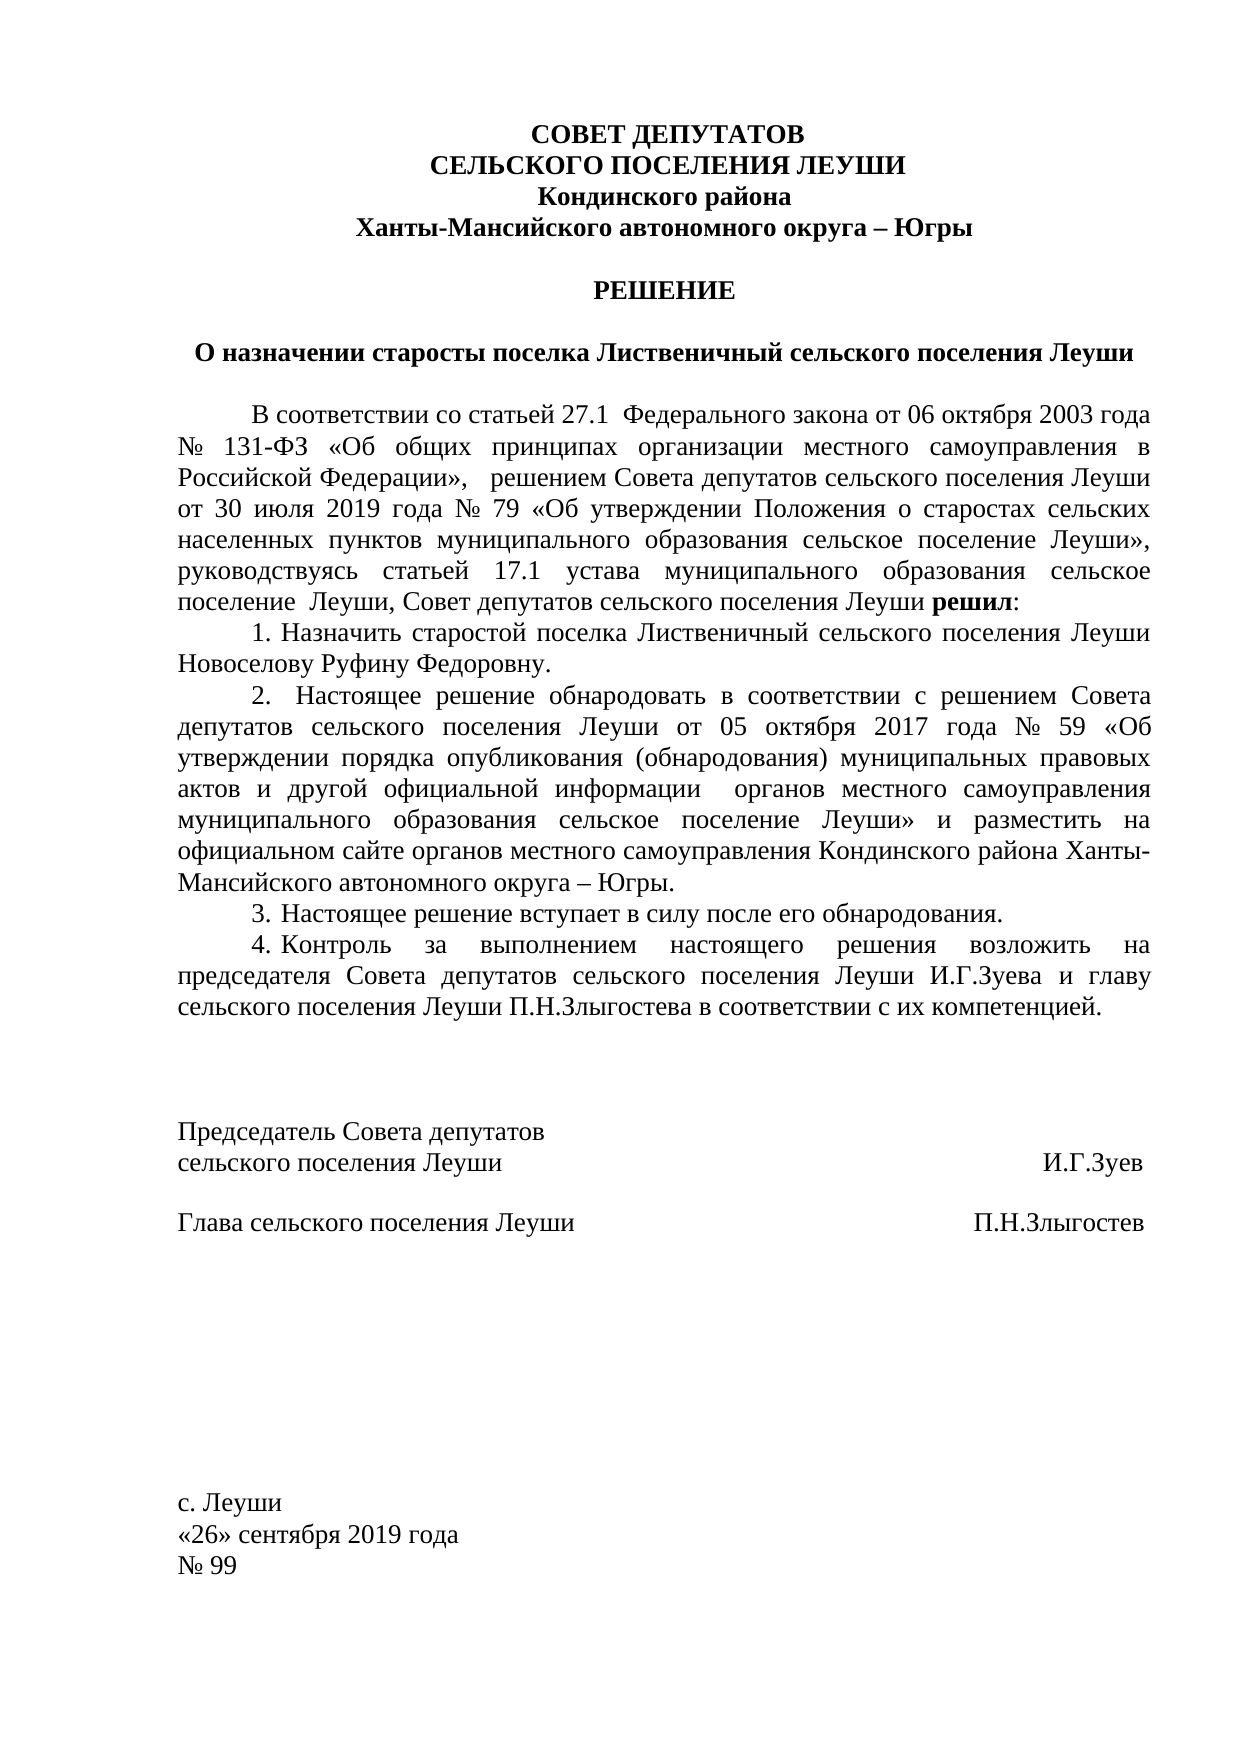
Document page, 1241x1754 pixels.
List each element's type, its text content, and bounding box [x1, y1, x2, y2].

list Настоящее решение вступает в силу после его обнародования. [251, 897, 1152, 928]
title О назначении старосты поселка Лиственичный сельского поселения Леуши [177, 336, 1152, 367]
text сельского поселения Леуши И.Г.Зуев [177, 1146, 1152, 1177]
text Глава сельского поселения Леуши П.Н.Злыгостев [177, 1206, 1152, 1237]
text Ханты-Мансийского автономного округа – Югры [177, 212, 1152, 243]
title Назначить старостой поселка Лиственичный сельского поселения Леуши Новоселову Руфину Федоровну. [177, 616, 1152, 679]
text РЕШЕНИЕ [177, 274, 1152, 305]
text Председатель Совета депутатов [177, 1115, 1152, 1146]
list Контроль за выполнением настоящего решения возложить на председателя Совета депутатов сельского поселения Леуши И.Г.Зуева и главу сельского поселения Леуши П.Н.Злыгостева в соответствии с их компетенцией. [177, 928, 1152, 1021]
text № 99 [177, 1549, 1152, 1580]
text СОВЕТ ДЕПУТАТОВ [177, 118, 1152, 149]
text СЕЛЬСКОГО ПОСЕЛЕНИЯ ЛЕУШИ [177, 149, 1152, 180]
list Настоящее решение обнародовать в соответствии с решением Совета депутатов сельского поселения Леуши от 05 октября 2017 года № 59 «Об утверждении порядка опубликования (обнародования) муниципальных правовых актов и другой официальной информации органов местного самоуправления муниципального образования сельское поселение Леуши» и разместить на официальном сайте органов местного самоуправления Кондинского района Ханты-Мансийского автономного округа – Югры. [177, 679, 1152, 897]
text «26» сентября 2019 года [177, 1518, 1152, 1549]
text В соответствии со статьей 27.1 Федерального закона от 06 октября 2003 года № 131-ФЗ «Об общих принципах организации местного самоуправления в Российской Федерации», решением Совета депутатов сельского поселения Леуши от 30 июля 2019 года № 79 «Об утверждении Положения о старостах сельских населенных пунктов муниципального образования сельское поселение Леуши», руководствуясь статьей 17.1 устава муниципального образования сельское поселение Леуши, Совет депутатов сельского поселения Леуши решил: [177, 398, 1152, 616]
text с. Леуши [177, 1487, 1152, 1518]
text Кондинского района [177, 180, 1152, 212]
